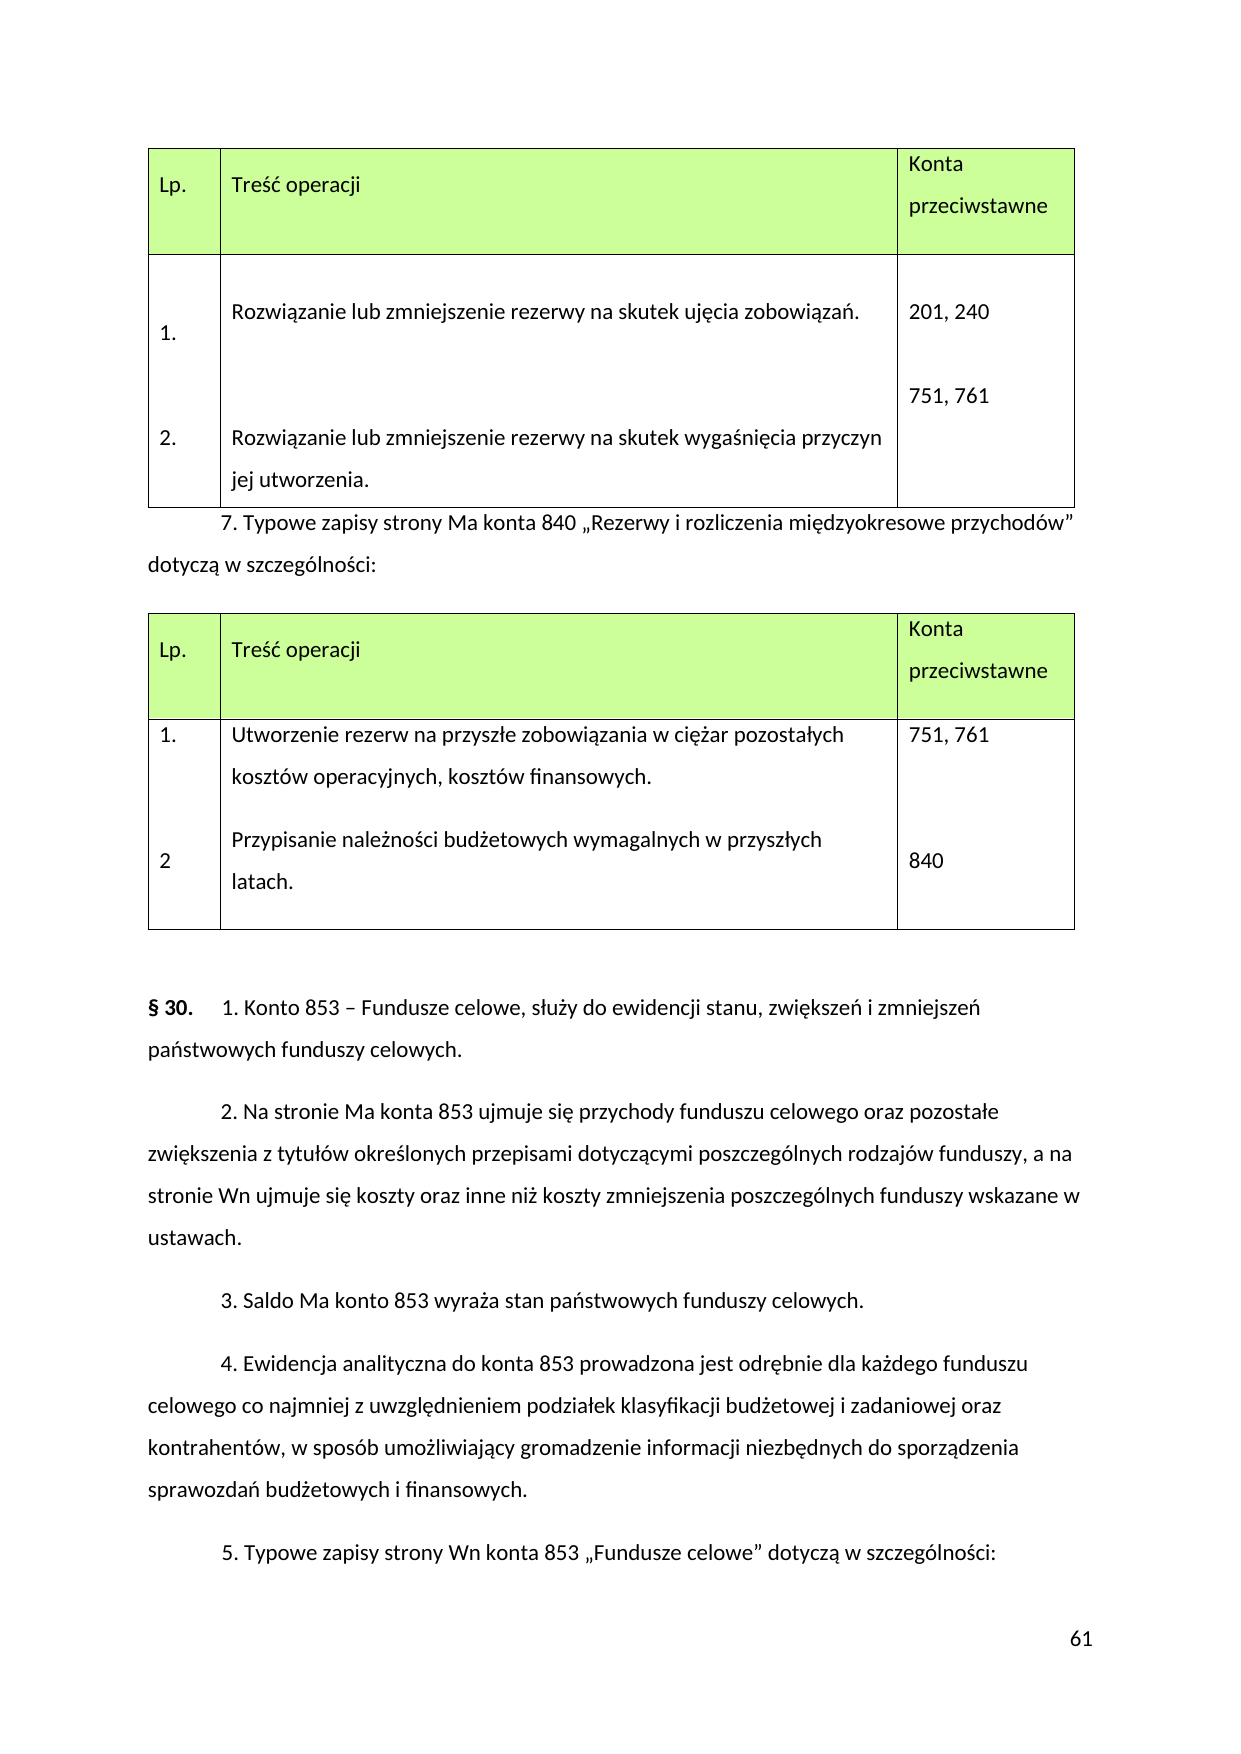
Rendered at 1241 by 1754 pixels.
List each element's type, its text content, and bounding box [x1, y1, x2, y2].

table_header Lp. [149, 149, 220, 254]
text 4. Ewidencja analityczna do konta 853 prowadzona jest odrębnie dla każdego funduszu celowego co najmniej z uwzględnieniem podziałek klasyfikacji budżetowej i zadaniowej oraz kontrahentów, w sposób umożliwiający gromadzenie informacji niezbędnych do sporządzenia sprawozdań budżetowych i finansowych. [148, 1349, 1093, 1503]
table_header Konta przeciwstawne [898, 614, 1074, 718]
table_cell Rozwiązanie lub zmniejszenie rezerwy na skutek ujęcia zobowiązań. [221, 255, 897, 423]
text § 30. 1. Konto 853 – Fundusze celowe, służy do ewidencji stanu, zwiększeń i zmniejszeń państwowych funduszy celowych. [148, 993, 1093, 1063]
table_cell 751, 761 840 [898, 720, 1074, 929]
table_cell [898, 423, 1074, 507]
table_header Lp. [149, 614, 220, 718]
table_header Treść operacji [221, 149, 897, 254]
table_header Konta przeciwstawne [898, 149, 1074, 254]
table_cell 1. [149, 255, 220, 423]
text 5. Typowe zapisy strony Wn konta 853 „Fundusze celowe” dotyczą w szczególności: [148, 1538, 1093, 1566]
text 3. Saldo Ma konto 853 wyraża stan państwowych funduszy celowych. [148, 1286, 1093, 1314]
table_cell Utworzenie rezerw na przyszłe zobowiązania w ciężar pozostałych kosztów operacyjnych, kosztów finansowych. Przypisanie należności budżetowych wymagalnych w przyszłych latach. [221, 720, 897, 929]
text 7. Typowe zapisy strony Ma konta 840 „Rezerwy i rozliczenia międzyokresowe przychodów” dotyczą w szczególności: [148, 508, 1093, 578]
table_header Treść operacji [221, 614, 897, 718]
table_cell 1. 2 [149, 720, 220, 929]
table_cell 201, 240 751, 761 [898, 255, 1074, 423]
table_cell Rozwiązanie lub zmniejszenie rezerwy na skutek wygaśnięcia przyczyn jej utworzenia. [221, 423, 897, 507]
text 2. Na stronie Ma konta 853 ujmuje się przychody funduszu celowego oraz pozostałe zwiększenia z tytułów określonych przepisami dotyczącymi poszczególnych rodzajów funduszy, a na stronie Wn ujmuje się koszty oraz inne niż koszty zmniejszenia poszczególnych funduszy wskazane w ustawach. [148, 1097, 1093, 1251]
table_cell 2. [149, 423, 220, 507]
